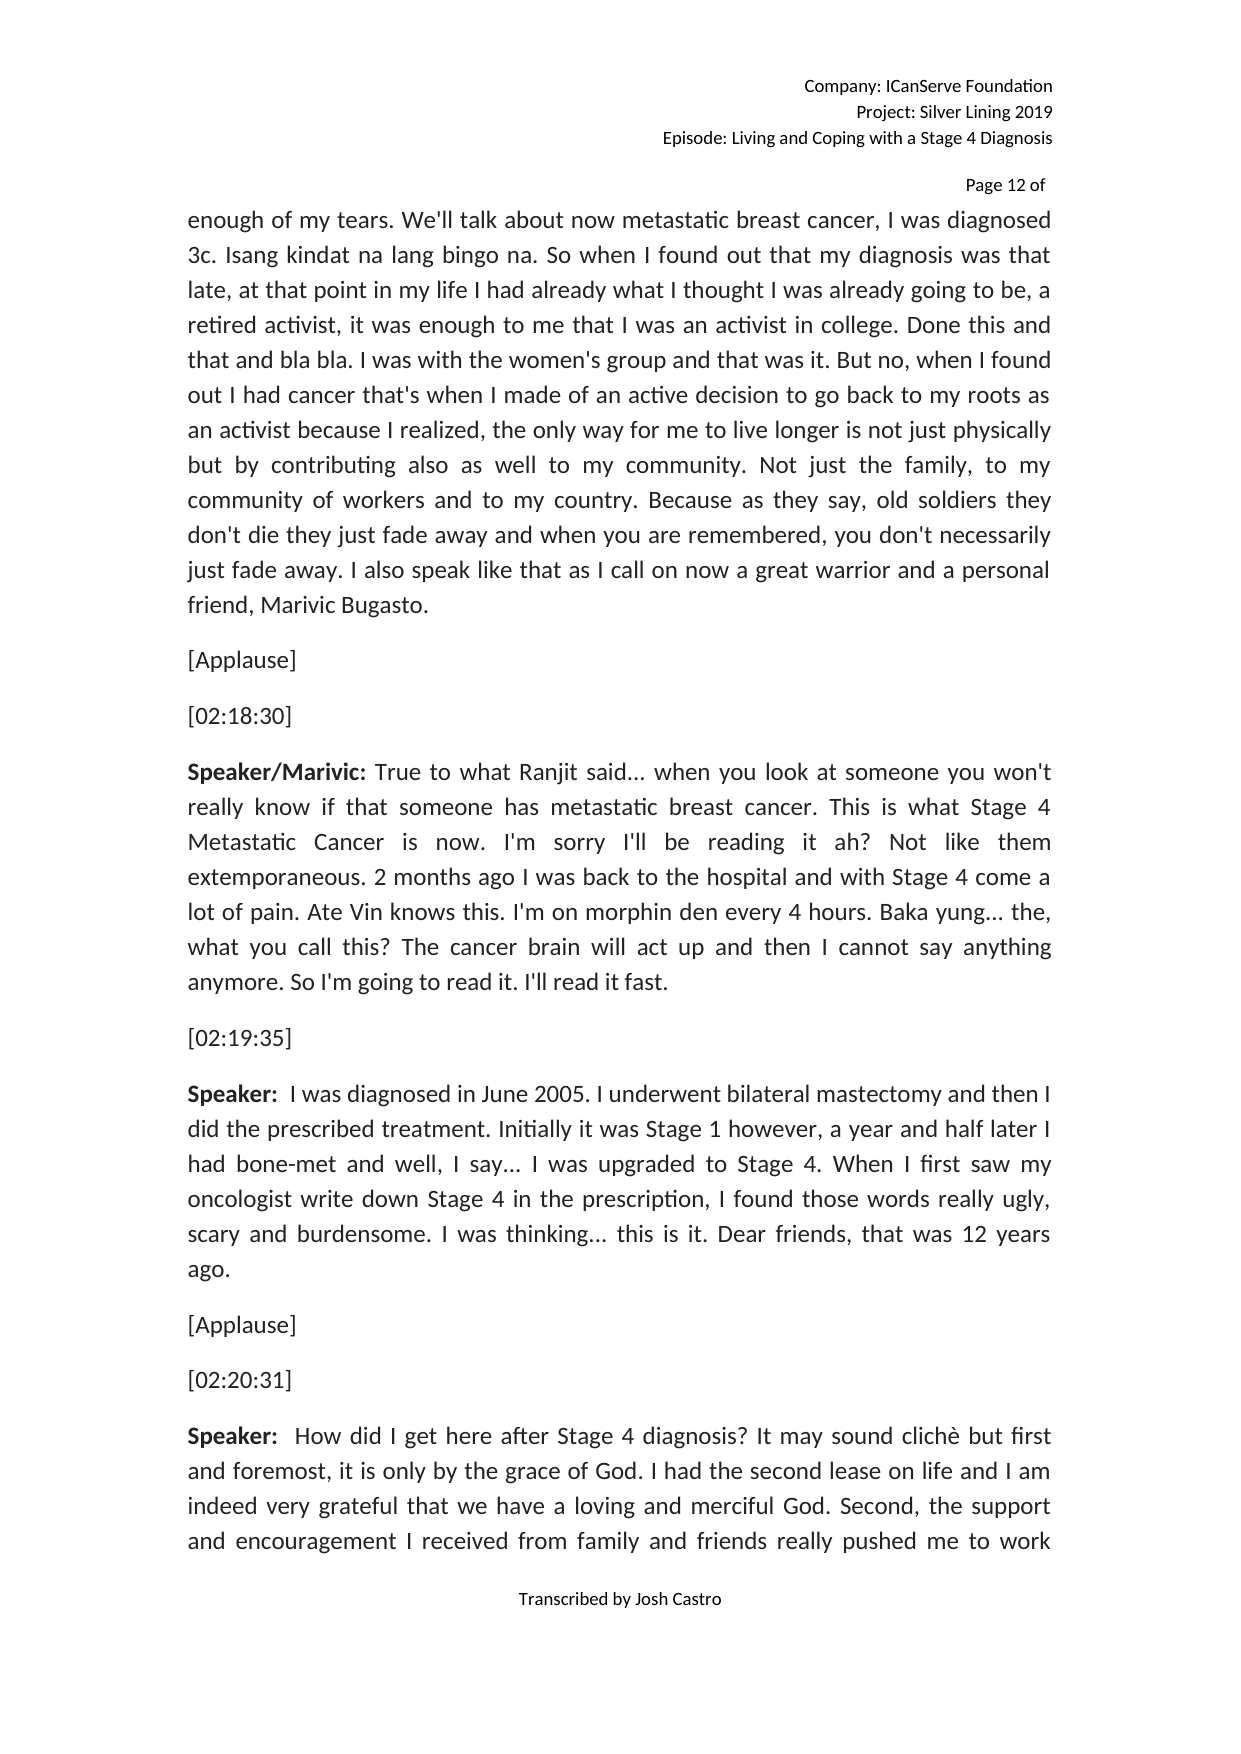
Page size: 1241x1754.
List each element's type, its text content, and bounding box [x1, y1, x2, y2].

text [02:19:35] [187, 1022, 1053, 1053]
text [Applause] [187, 1309, 1053, 1339]
text [Applause] [187, 644, 1053, 675]
text Speaker/Marivic: True to what Ranjit said... when you look at someone you won't really know if that someone has metastatic breast cancer. This is what Stage 4 Metastatic Cancer is now. I'm sorry I'll be reading it ah? Not like them extemporaneous. 2 months ago I was back to the hospital and with Stage 4 come a lot of pain. Ate Vin knows this. I'm on morphin den every 4 hours. Baka yung... the, what you call this? The cancer brain will act up and then I cannot say anything anymore. So I'm going to read it. I'll read it fast. [187, 756, 1053, 997]
text Speaker: I was diagnosed in June 2005. I underwent bilateral mastectomy and then I did the prescribed treatment. Initially it was Stage 1 however, a year and half later I had bone-met and well, I say... I was upgraded to Stage 4. When I first saw my oncologist write down Stage 4 in the prescription, I found those words really ugly, scary and burdensome. I was thinking... this is it. Dear friends, that was 12 years ago. [187, 1078, 1053, 1283]
text [02:18:30] [187, 700, 1053, 731]
text [02:20:31] [187, 1364, 1053, 1395]
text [187, 1420, 1053, 1556]
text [187, 204, 1053, 619]
